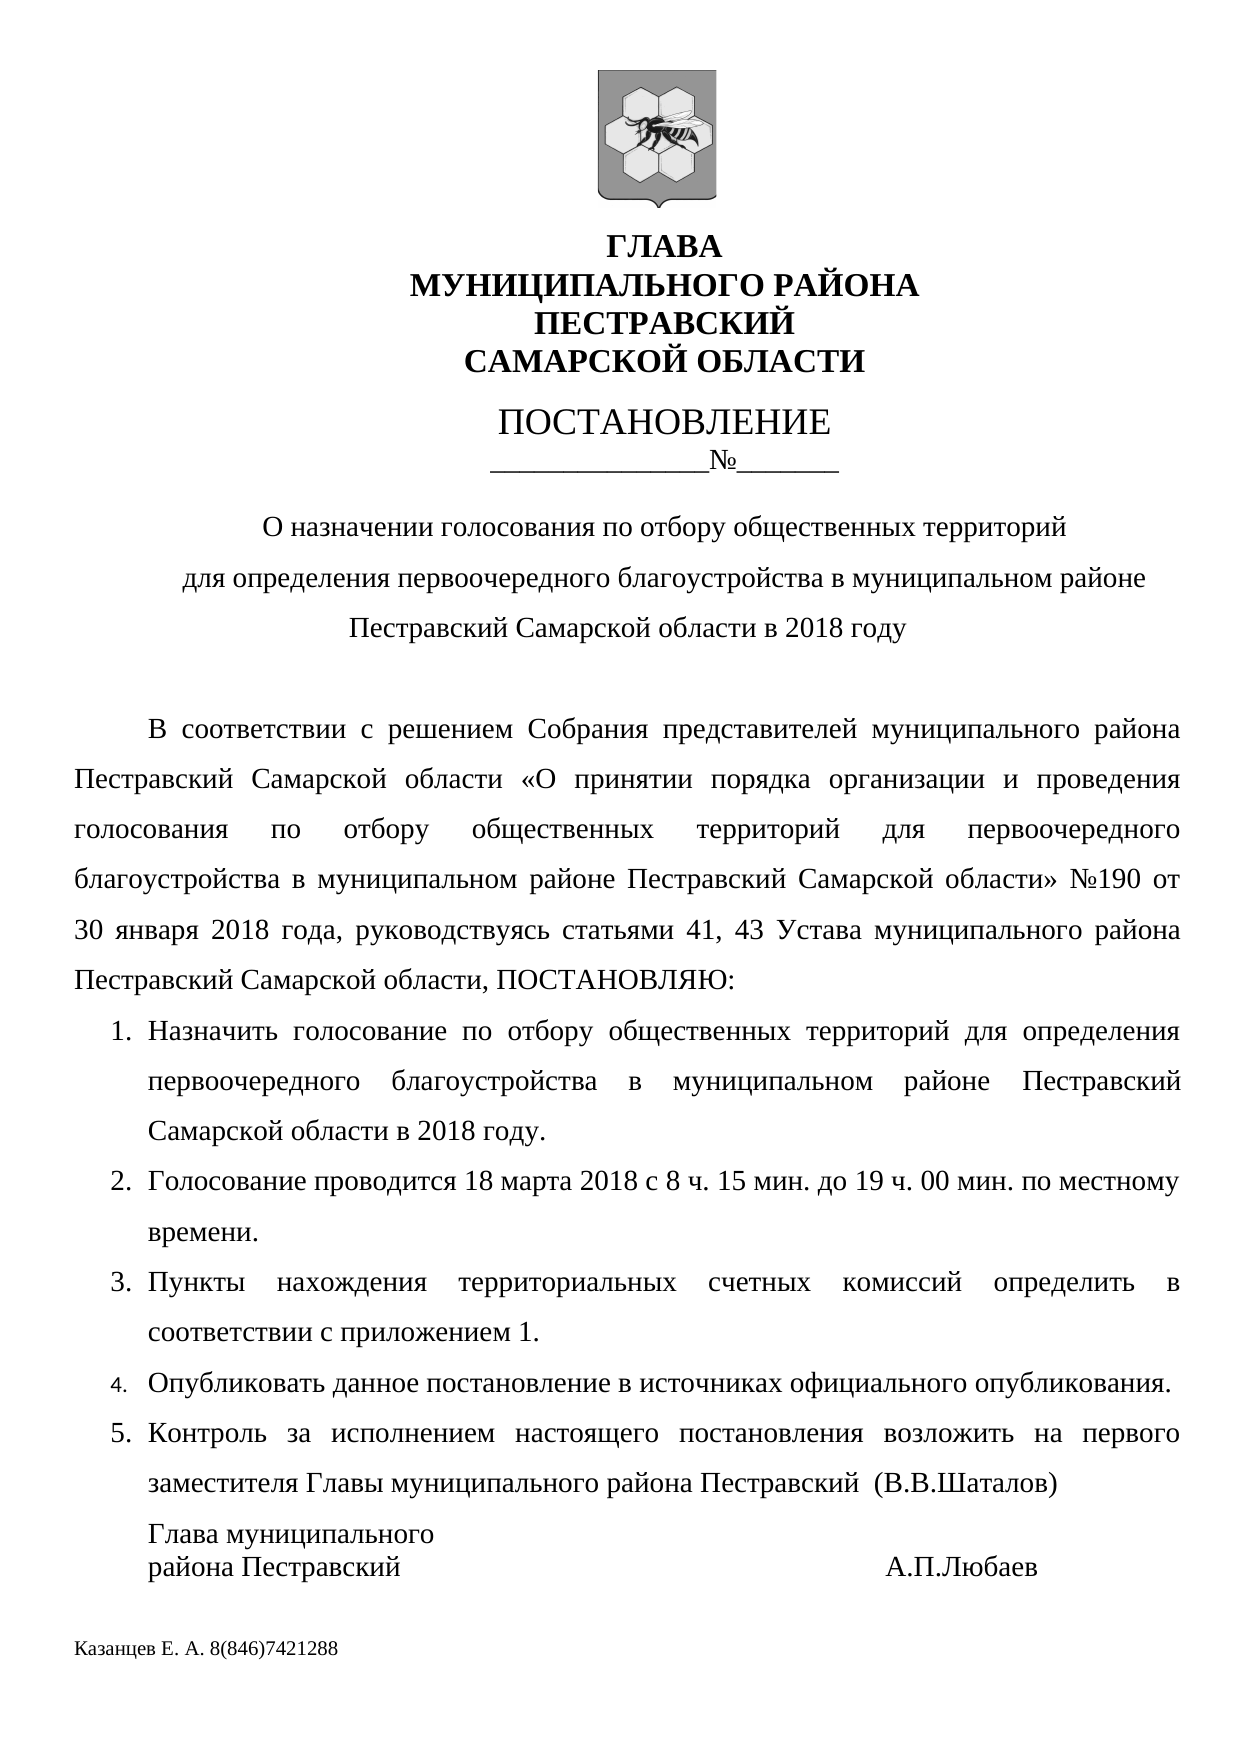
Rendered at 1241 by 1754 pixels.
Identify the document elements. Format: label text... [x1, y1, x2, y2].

text ПЕСТРАВСКИЙ [74, 303, 1181, 342]
list района Пестравский А.П.Любаев [148, 1549, 1181, 1583]
text Казанцев Е. А. 8(846)7421288 [74, 1636, 1181, 1659]
text О назначении голосования по отбору общественных территорий [74, 509, 1181, 543]
text ГЛАВА [74, 227, 1181, 265]
list Голосование проводится 18 марта 2018 с 8 ч. 15 мин. до 19 ч. 00 мин. по местному времени. [110, 1163, 1181, 1247]
list Пункты нахождения территориальных счетных комиссий определить в соответствии с приложением 1. [110, 1264, 1181, 1348]
text МУНИЦИПАЛЬНОГО РАЙОНА [74, 265, 1181, 303]
list Опубликовать данное постановление в источниках официального опубликования. [110, 1365, 1181, 1398]
text САМАРСКОЙ ОБЛАСТИ [74, 342, 1181, 380]
list Назначить голосование по отбору общественных территорий для определения первоочередного благоустройства в муниципальном районе Пестравский Самарской области в 2018 году. [110, 1013, 1181, 1147]
text ПОСТАНОВЛЕНИЕ [74, 399, 1181, 442]
list Контроль за исполнением настоящего постановления возложить на первого заместителя Главы муниципального района Пестравский (В.В.Шаталов) [110, 1415, 1181, 1499]
text _______________№_______ [74, 442, 1181, 476]
text для определения первоочередного благоустройства в муниципальном районе Пестравский Самарской области в 2018 году [74, 560, 1181, 644]
text В соответствии с решением Собрания представителей муниципального района Пестравский Самарской области «О принятии порядка организации и проведения голосования по отбору общественных территорий для первоочередного благоустройства в муниципальном районе Пестравский Самарской области» №190 от 30 января 2018 года, руководствуясь статьями 41, 43 Устава муниципального района Пестравский Самарской области, ПОСТАНОВЛЯЮ: [74, 711, 1181, 996]
list Глава муниципального [148, 1516, 1181, 1549]
